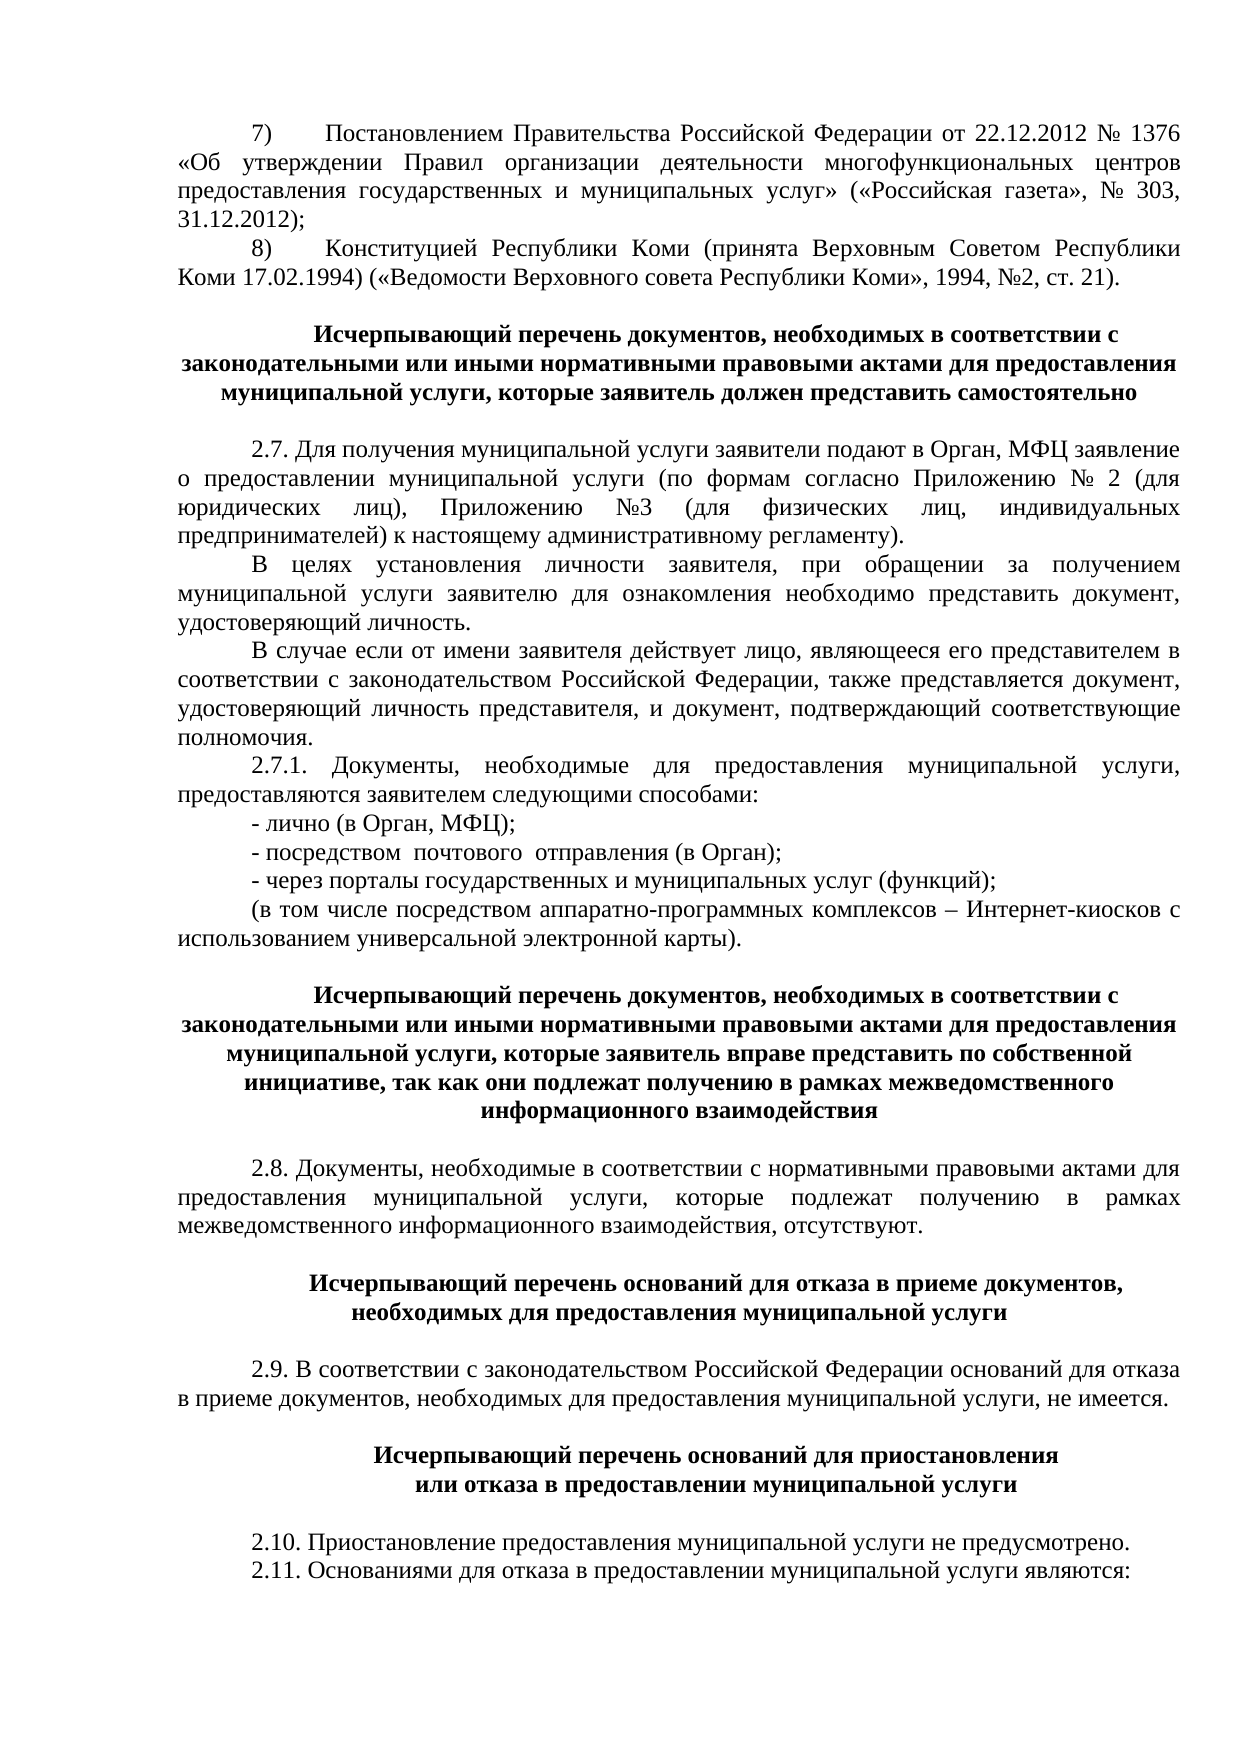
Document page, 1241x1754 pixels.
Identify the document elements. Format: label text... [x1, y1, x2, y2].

text Исчерпывающий перечень документов, необходимых в соответствии с законодательными или иными нормативными правовыми актами для предоставления муниципальной услуги, которые заявитель должен представить самостоятельно [177, 319, 1181, 406]
list Постановлением Правительства Российской Федерации от 22.12.2012 № 1376 «Об утверждении Правил организации деятельности многофункциональных центров предоставления государственных и муниципальных услуг» («Российская газета», № 303, 31.12.2012); [177, 118, 1181, 233]
text или отказа в предоставлении муниципальной услуги [177, 1469, 1181, 1498]
text В случае если от имени заявителя действует лицо, являющееся его представителем в соответствии с законодательством Российской Федерации, также представляется документ, удостоверяющий личность представителя, и документ, подтверждающий соответствующие полномочия. [177, 636, 1181, 751]
text 2.11. Основаниями для отказа в предоставлении муниципальной услуги являются: [177, 1556, 1181, 1584]
text - через порталы государственных и муниципальных услуг (функций); [177, 866, 1181, 894]
text 2.7.1. Документы, необходимые для предоставления муниципальной услуги, предоставляются заявителем следующими способами: [177, 751, 1181, 808]
text Исчерпывающий перечень документов, необходимых в соответствии с законодательными или иными нормативными правовыми актами для предоставления муниципальной услуги, которые заявитель вправе представить по собственной инициативе, так как они подлежат получению в рамках межведомственного информационного взаимодействия [177, 981, 1181, 1124]
text (в том числе посредством аппаратно-программных комплексов – Интернет-киосков с использованием универсальной электронной карты). [177, 894, 1181, 952]
list Конституцией Республики Коми (принята Верховным Советом Республики Коми 17.02.1994) («Ведомости Верховного совета Республики Коми», 1994, №2, ст. 21). [177, 233, 1181, 291]
text 2.8. Документы, необходимые в соответствии с нормативными правовыми актами для предоставления муниципальной услуги, которые подлежат получению в рамках межведомственного информационного взаимодействия, отсутствуют. [177, 1153, 1181, 1239]
text 2.7. Для получения муниципальной услуги заявители подают в Орган, МФЦ заявление о предоставлении муниципальной услуги (по формам согласно Приложению № 2 (для юридических лиц), Приложению №3 (для физических лиц, индивидуальных предпринимателей) к настоящему административному регламенту). [177, 434, 1181, 549]
text Исчерпывающий перечень оснований для приостановления [177, 1441, 1181, 1469]
text Исчерпывающий перечень оснований для отказа в приеме документов, необходимых для предоставления муниципальной услуги [177, 1268, 1181, 1326]
text В целях установления личности заявителя, при обращении за получением муниципальной услуги заявителю для ознакомления необходимо представить документ, удостоверяющий личность. [177, 549, 1181, 636]
text - лично (в Орган, МФЦ); [177, 808, 1181, 837]
text 2.10. Приостановление предоставления муниципальной услуги не предусмотрено. [177, 1527, 1181, 1556]
text - посредством почтового отправления (в Орган); [177, 837, 1181, 866]
text 2.9. В соответствии с законодательством Российской Федерации оснований для отказа в приеме документов, необходимых для предоставления муниципальной услуги, не имеется. [177, 1354, 1181, 1412]
